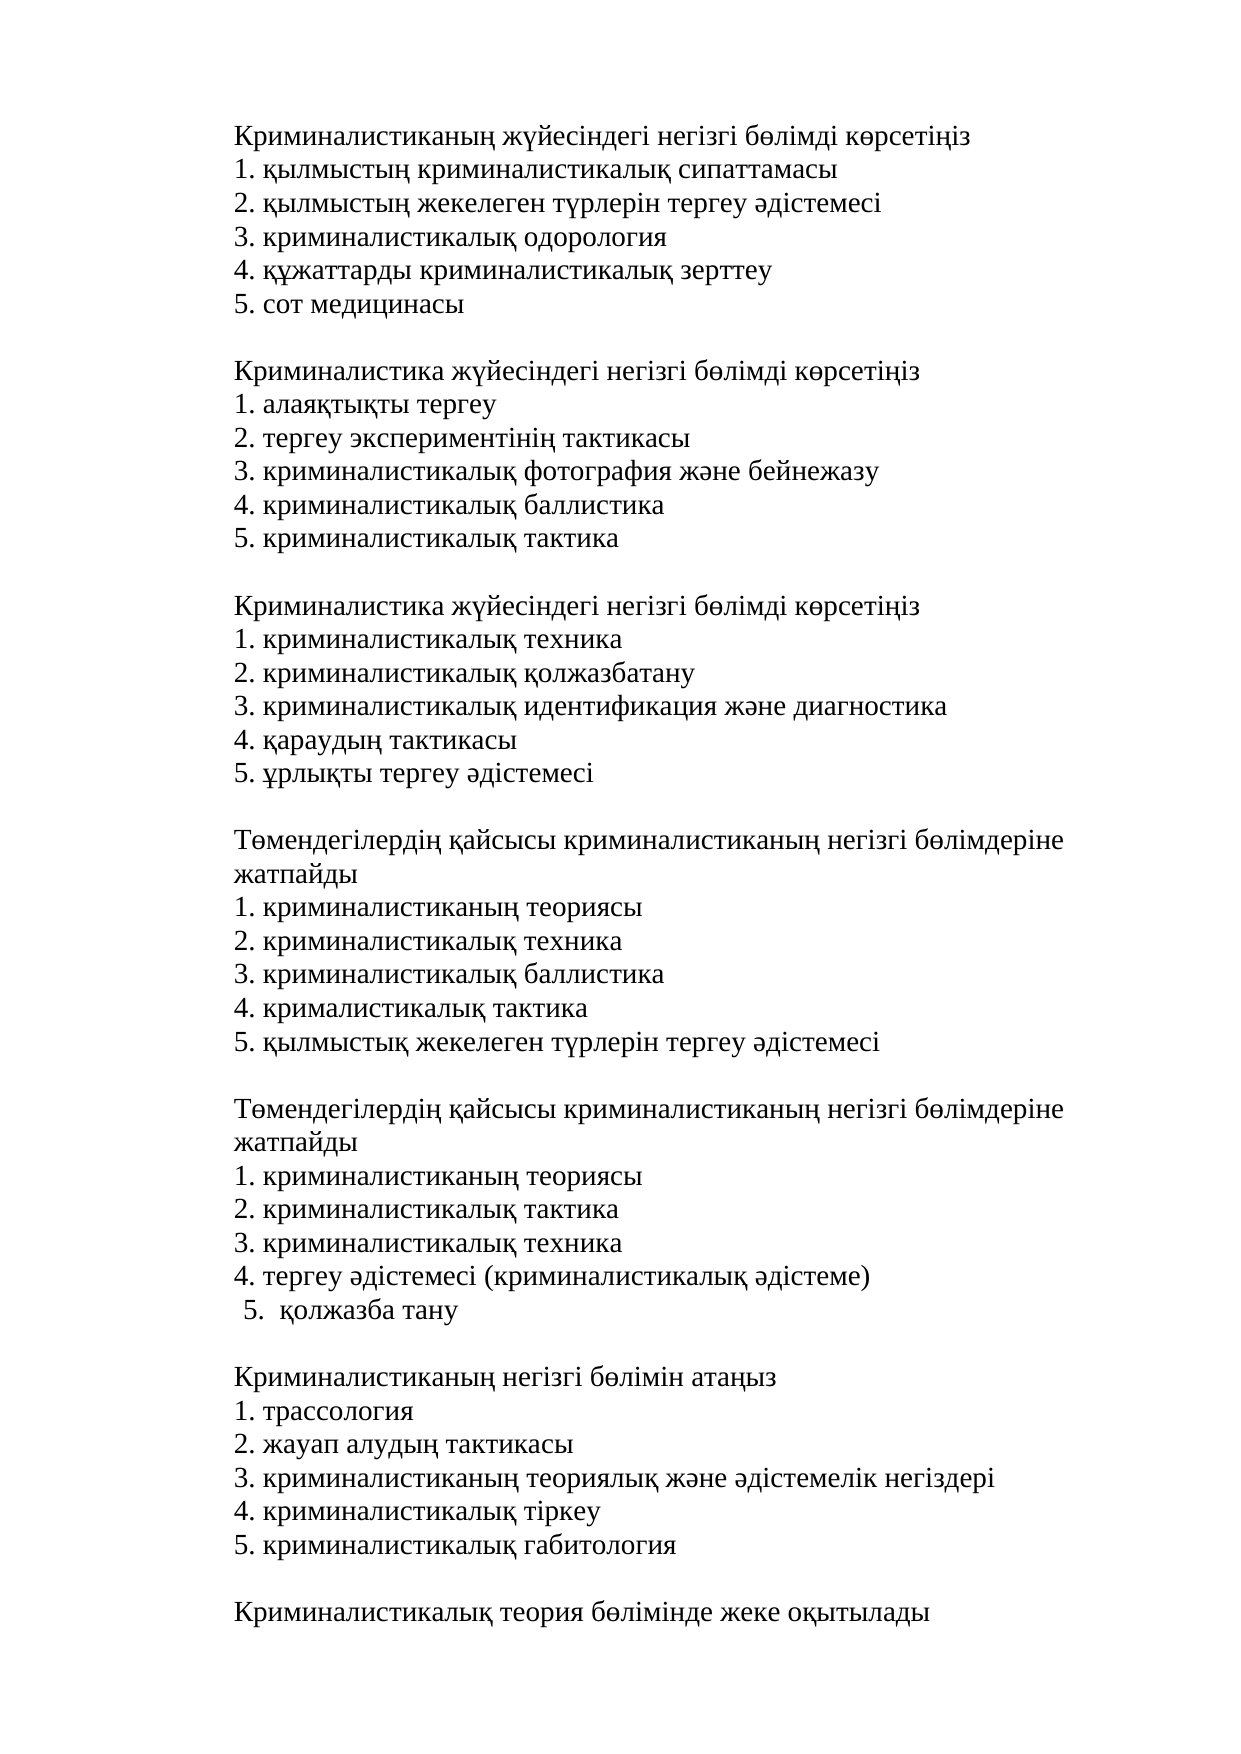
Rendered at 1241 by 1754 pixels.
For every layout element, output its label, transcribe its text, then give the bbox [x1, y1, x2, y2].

text 5. ұрлықты тергеу әдістемесі [233, 755, 1152, 789]
text Криминалистика жүйесіндегі негізгі бөлімді көрсетіңіз [233, 353, 1152, 386]
text 3. криминалистикалық идентификация және диагностика [233, 688, 1152, 722]
text 4. тергеу әдістемесі (криминалистикалық әдістеме) [233, 1258, 1152, 1292]
text 4. құжаттарды криминалистикалық зерттеу [233, 252, 1152, 286]
text 2. криминалистикалық қолжазбатану [233, 655, 1152, 688]
text 5. қолжазба тану [177, 1292, 1152, 1326]
text 2. тергеу экспериментінің тактикасы [233, 420, 1152, 453]
text 4. криминалистикалық баллистика [233, 487, 1152, 521]
text 2. криминалистикалық тактика [233, 1191, 1152, 1225]
text 5. қылмыстық жекелеген түрлерін тергеу әдістемесі [233, 1024, 1152, 1057]
text 1. алаяқтықты тергеу [233, 386, 1152, 420]
text 3. криминалистикалық одорология [233, 219, 1152, 252]
text Төмендегілердің қайсысы криминалистиканың негізгі бөлімдеріне жатпайды [233, 822, 1152, 889]
text 3. криминалистикалық техника [233, 1225, 1152, 1258]
text 4. крималистикалық тактика [233, 990, 1152, 1024]
text 5. криминалистикалық тактика [233, 521, 1152, 554]
text 1. қылмыстың криминалистикалық сипаттамасы [233, 152, 1152, 185]
text 1. криминалистиканың теориясы [233, 1158, 1152, 1191]
text 2. қылмыстың жекелеген түрлерін тергеу әдістемесі [233, 185, 1152, 219]
text Криминалистика жүйесіндегі негізгі бөлімді көрсетіңіз [233, 588, 1152, 621]
text Криминалистиканың жүйесіндегі негізгі бөлімді көрсетіңіз [233, 118, 1152, 152]
text 3. криминалистикалық баллистика [233, 957, 1152, 990]
text 1. криминалистикалық техника [233, 621, 1152, 655]
text 2. криминалистикалық техника [233, 923, 1152, 957]
text Криминалистикалық теория бөлімінде жеке оқытылады [233, 1594, 1152, 1627]
text 4. қараудың тактикасы [233, 722, 1152, 755]
text 5. сот медицинасы [233, 286, 1152, 319]
text 3. криминалистиканың теориялық және әдістемелік негіздері [233, 1460, 1152, 1493]
text 5. криминалистикалық габитология [233, 1527, 1152, 1560]
text Криминалистиканың негізгі бөлімін атаңыз [233, 1359, 1152, 1393]
text 4. криминалистикалық тіркеу [233, 1493, 1152, 1527]
text 2. жауап алудың тактикасы [233, 1426, 1152, 1460]
text 1. криминалистиканың теориясы [233, 889, 1152, 923]
text Төмендегілердің қайсысы криминалистиканың негізгі бөлімдеріне жатпайды [233, 1091, 1152, 1158]
text 1. трассология [233, 1393, 1152, 1426]
text 3. криминалистикалық фотография және бейнежазу [233, 453, 1152, 487]
